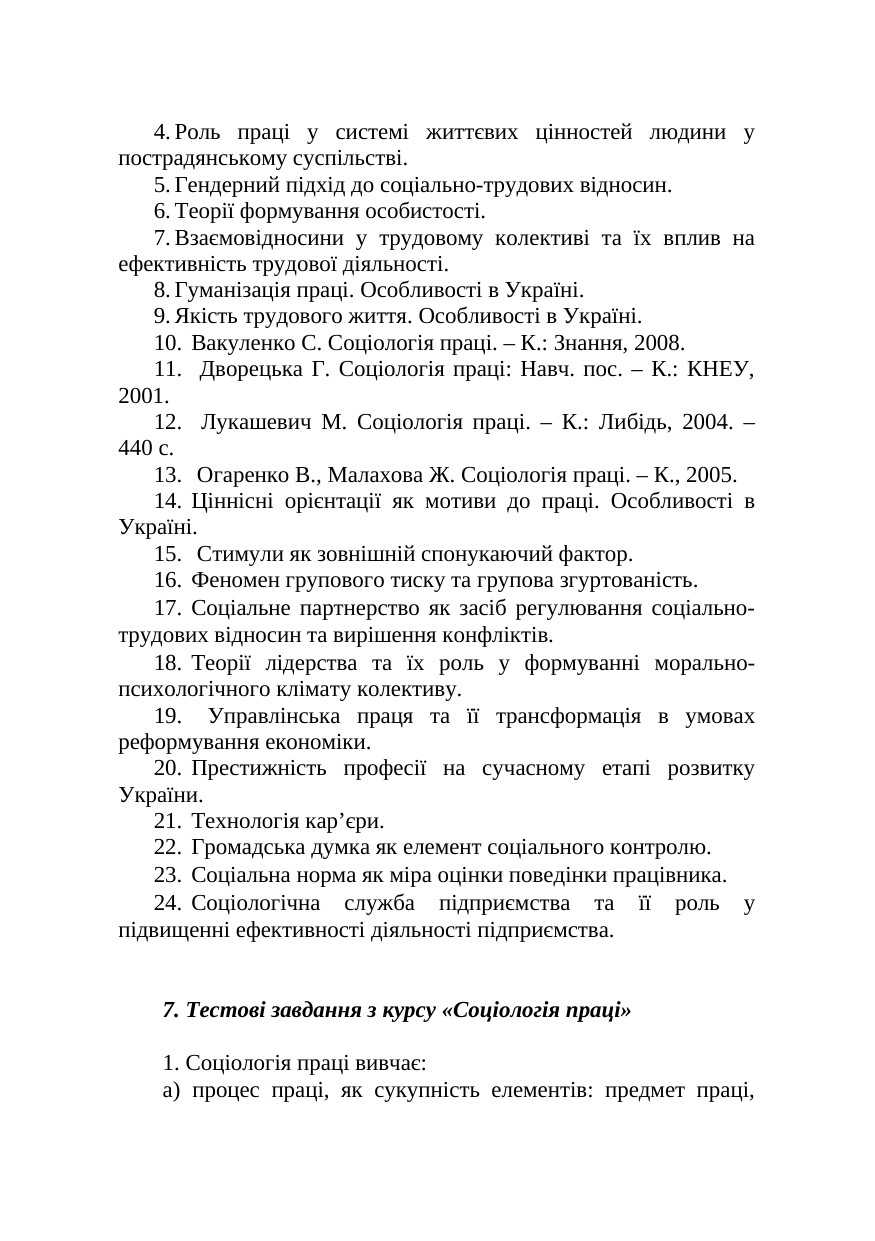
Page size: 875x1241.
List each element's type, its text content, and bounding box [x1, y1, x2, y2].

list Теорії формування особистості. [153, 197, 756, 223]
list Соціальна норма як міра оцінки поведінки працівника. [153, 861, 756, 887]
list Громадська думка як елемент соціального контролю. [153, 833, 756, 860]
list Соціологічна служба підприємства та її роль у підвищенні ефективності діяльності підприємства. [118, 889, 756, 943]
list Огаренко В., Малахова Ж. Соціологія праці. – К., 2005. [153, 461, 756, 487]
list Взаємовідносини у трудовому колективі та їх вплив на ефективність трудової діяльності. [118, 223, 756, 276]
text 7. Тестові завдання з курсу «Соціологія праці» [118, 997, 756, 1023]
list Якість трудового життя. Особливості в Україні. [153, 303, 756, 329]
list Лукашевич М. Соціологія праці. – К.: Либідь, 2004. – 440 с. [118, 408, 756, 461]
list Вакуленко С. Соціологія праці. – К.: Знання, 2008. [153, 329, 756, 355]
list Ціннісні орієнтації як мотиви до праці. Особливості в Україні. [118, 487, 756, 540]
list Технологія кар’єри. [153, 807, 756, 833]
list Соціальне партнерство як засіб регулювання соціально-трудових відносин та вирішення конфліктів. [118, 594, 756, 648]
list Роль праці у системі життєвих цінностей людини у пострадянському суспільстві. [118, 118, 756, 171]
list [118, 1076, 756, 1102]
list Гендерний підхід до соціально-трудових відносин. [153, 171, 756, 197]
text 1. Соціологія праці вивчає: [118, 1049, 756, 1076]
list Дворецька Г. Соціологія праці: Навч. пос. – К.: КНЕУ, 2001. [118, 355, 756, 408]
list Управлінська праця та її трансформація в умовах реформування економіки. [118, 702, 756, 754]
list Гуманізація праці. Особливості в Україні. [153, 276, 756, 303]
list Теорії лідерства та їх роль у формуванні морально-психологічного клімату колективу. [118, 649, 756, 702]
list Престижність професії на сучасному етапі розвитку України. [118, 754, 756, 807]
list Феномен групового тиску та групова згуртованість. [153, 566, 756, 592]
list Стимули як зовнішній спонукаючий фактор. [118, 540, 756, 566]
